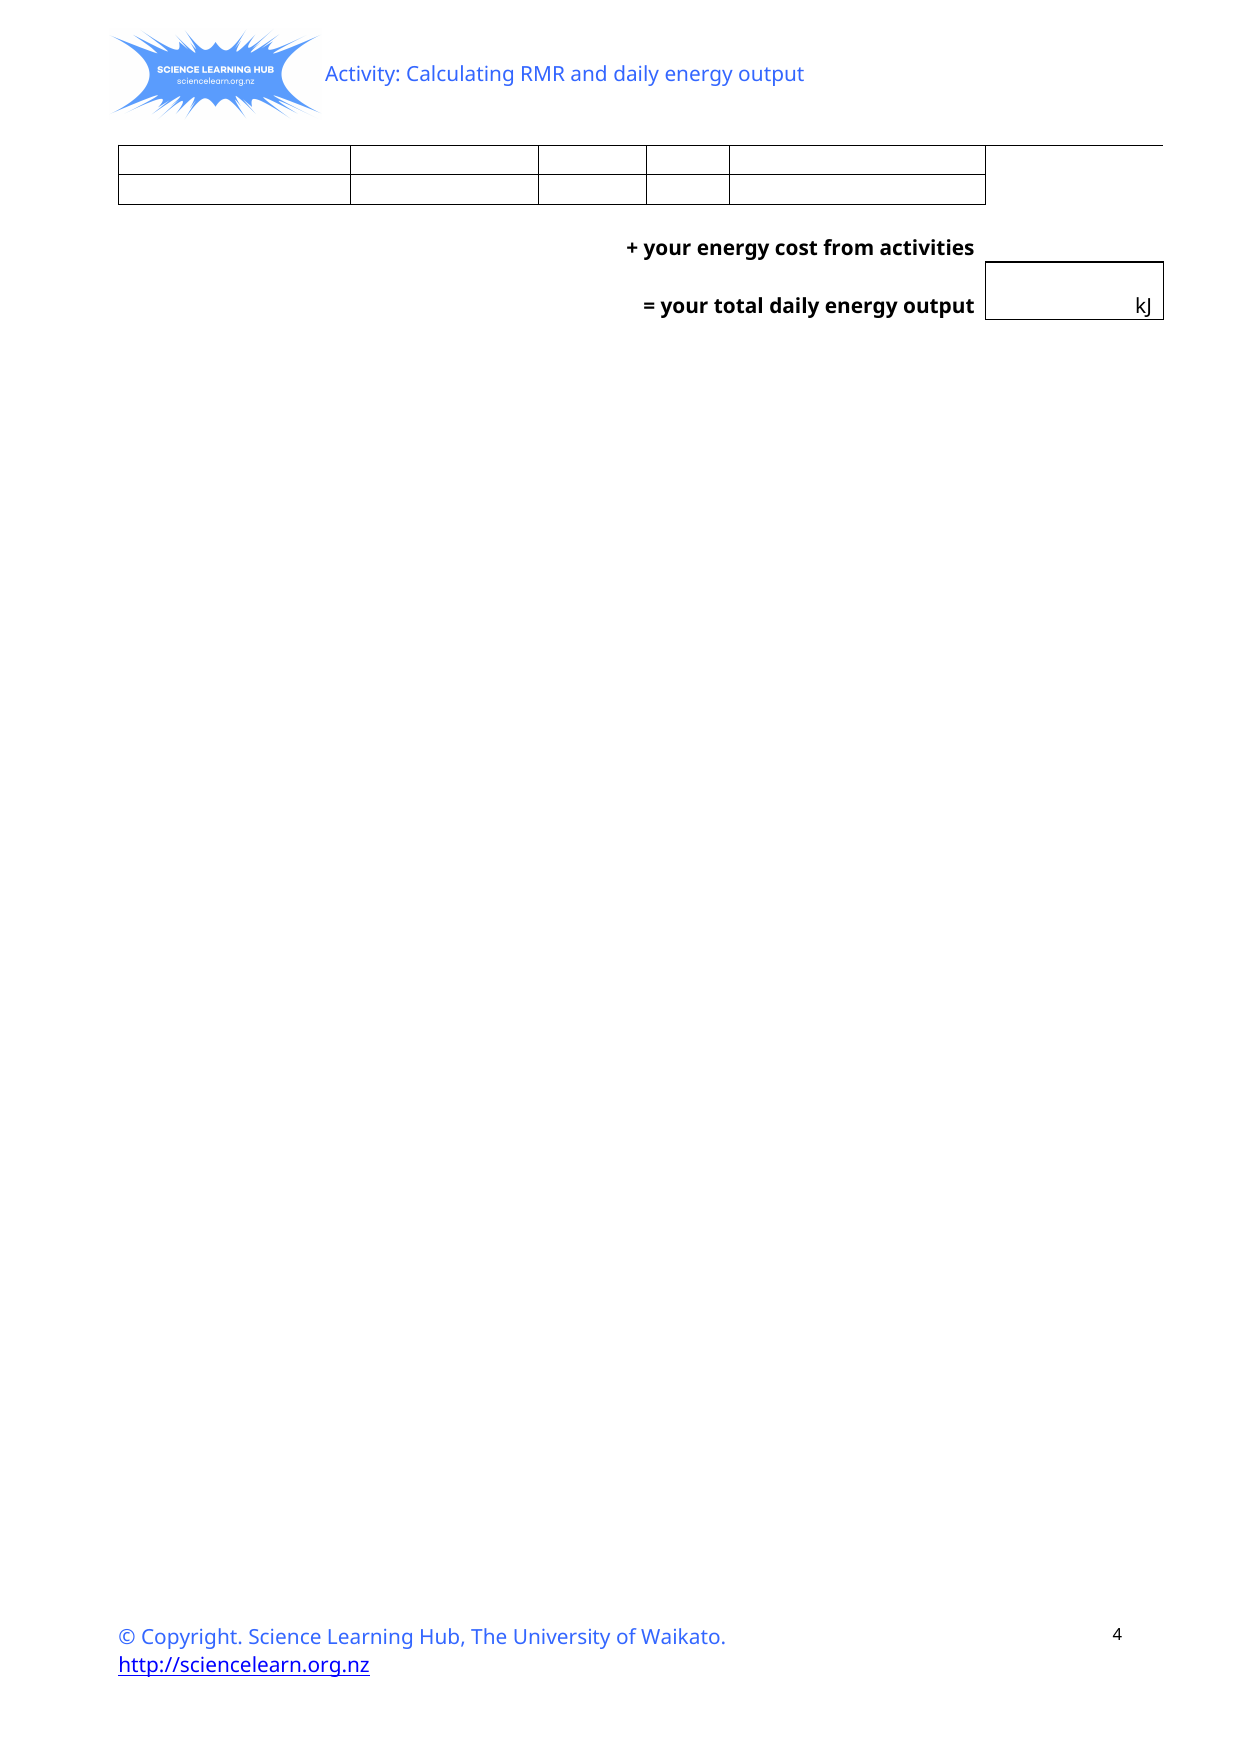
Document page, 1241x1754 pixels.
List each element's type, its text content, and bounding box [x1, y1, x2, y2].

table_cell [539, 175, 646, 203]
table_cell [119, 175, 350, 203]
picture [109, 28, 322, 120]
table_cell = your total daily energy output [118, 261, 985, 319]
table_cell [647, 175, 729, 203]
table_cell + your energy cost from activities [118, 205, 986, 261]
table_cell [539, 146, 646, 174]
table_cell kJ [986, 263, 1163, 319]
table_cell [351, 146, 538, 174]
table_cell [730, 146, 985, 174]
table_cell [730, 175, 985, 203]
table_cell [119, 146, 350, 174]
table_cell [647, 146, 729, 174]
table_cell [351, 175, 538, 203]
